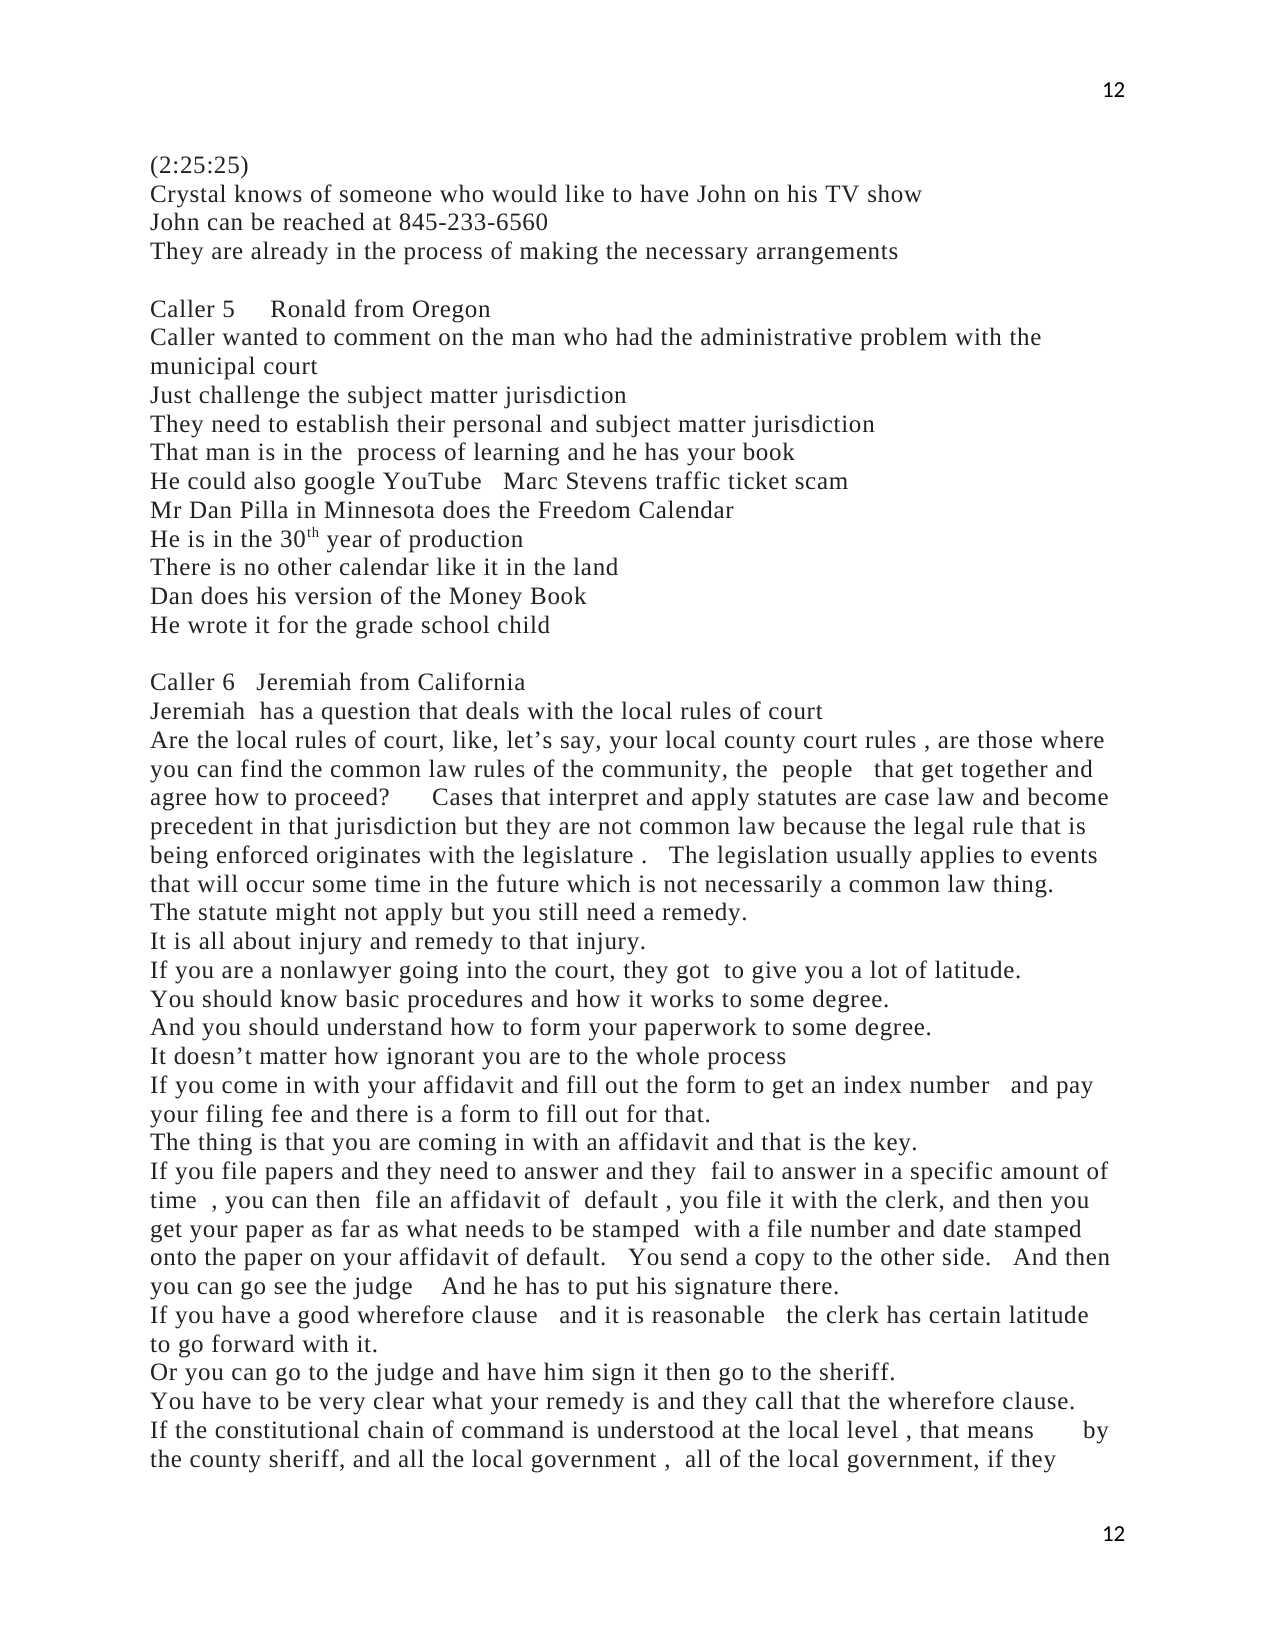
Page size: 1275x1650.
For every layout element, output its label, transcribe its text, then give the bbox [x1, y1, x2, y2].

text If you are a nonlawyer going into the court, they got to give you a lot of latitude. [150, 955, 1125, 984]
text If you come in with your affidavit and fill out the form to get an index number and pay your filing fee and there is a form to fill out for that. [150, 1070, 1125, 1127]
text Dan does his version of the Money Book [150, 581, 1125, 610]
text Caller wanted to comment on the man who had the administrative problem with the municipal court [150, 322, 1125, 380]
text Jeremiah has a question that deals with the local rules of court [150, 696, 1125, 725]
text He wrote it for the grade school child [150, 610, 1125, 639]
text You should know basic procedures and how it works to some degree. [150, 984, 1125, 1012]
text If you file papers and they need to answer and they fail to answer in a specific amount of time , you can then file an affidavit of default , you file it with the clerk, and then you get your paper as far as what needs to be stamped with a file number and date stamped onto the paper on your affidavit of default. You send a copy to the other side. And then you can go see the judge And he has to put his signature there. [150, 1156, 1125, 1300]
text Mr Dan Pilla in Minnesota does the Freedom Calendar [150, 495, 1125, 524]
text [150, 1415, 1125, 1472]
text And you should understand how to form your paperwork to some degree. [150, 1012, 1125, 1041]
text He could also google YouTube Marc Stevens traffic ticket scam [150, 466, 1125, 495]
text They are already in the process of making the necessary arrangements [150, 236, 1125, 265]
text They need to establish their personal and subject matter jurisdiction [150, 409, 1125, 437]
text If you have a good wherefore clause and it is reasonable the clerk has certain latitude to go forward with it. [150, 1300, 1125, 1357]
text That man is in the process of learning and he has your book [150, 437, 1125, 466]
text There is no other calendar like it in the land [150, 552, 1125, 581]
text Just challenge the subject matter jurisdiction [150, 380, 1125, 409]
text It is all about injury and remedy to that injury. [150, 926, 1125, 955]
text Caller 5 Ronald from Oregon [150, 294, 1125, 322]
text Crystal knows of someone who would like to have John on his TV show [150, 179, 1125, 207]
text He is in the 30th year of production [150, 524, 1125, 552]
text The statute might not apply but you still need a remedy. [150, 897, 1125, 926]
text John can be reached at 845-233-6560 [150, 207, 1125, 236]
text It doesn’t matter how ignorant you are to the whole process [150, 1041, 1125, 1070]
text Are the local rules of court, like, let’s say, your local county court rules , are those where you can find the common law rules of the community, the people that get together and agree how to proceed? Cases that interpret and apply statutes are case law and become precedent in that jurisdiction but they are not common law because the legal rule that is being enforced originates with the legislature . The legislation usually applies to events that will occur some time in the future which is not necessarily a common law thing. [150, 725, 1125, 897]
text (2:25:25) [150, 150, 1125, 179]
text You have to be very clear what your remedy is and they call that the wherefore clause. [150, 1386, 1125, 1415]
text The thing is that you are coming in with an affidavit and that is the key. [150, 1127, 1125, 1156]
text Caller 6 Jeremiah from California [150, 667, 1125, 696]
text Or you can go to the judge and have him sign it then go to the sheriff. [150, 1357, 1125, 1386]
